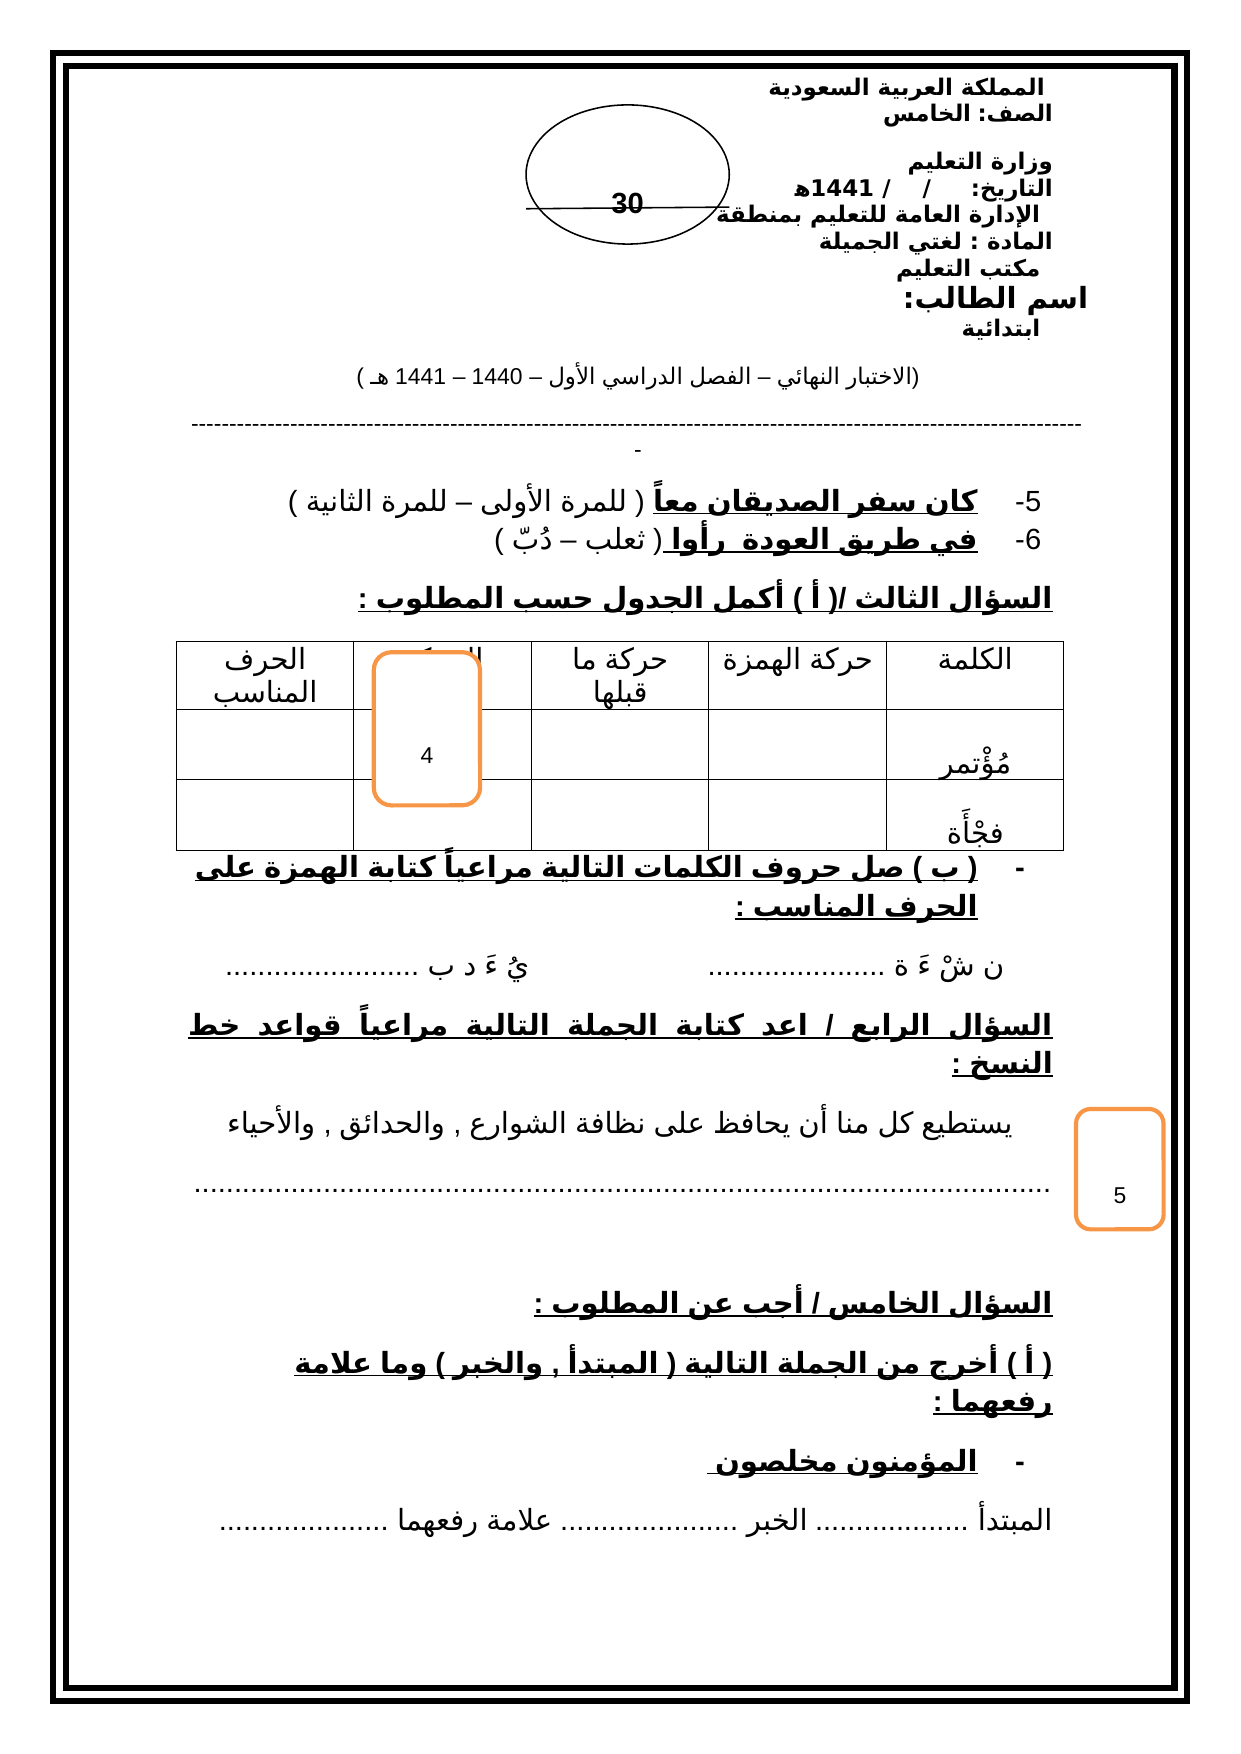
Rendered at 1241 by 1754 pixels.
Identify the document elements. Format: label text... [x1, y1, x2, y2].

list في طريق العودة رأوا ( ثعلب – دُبّ ) [187, 522, 1015, 556]
list كان سفر الصديقان معاً ( للمرة الأولى – للمرة الثانية ) [187, 484, 1015, 517]
text السؤال الثالث /( أ ) أكمل الجدول حسب المطلوب : [187, 582, 1053, 615]
table_cell [177, 780, 353, 849]
list المؤمنون مخلصون [187, 1443, 1015, 1477]
table_cell [354, 780, 531, 849]
table_header الكلمة [887, 642, 1063, 709]
text يستطيع كل منا أن يحافظ على نظافة الشوارع , والحدائق , والأحياء [187, 1106, 1053, 1139]
table_cell [709, 710, 886, 779]
table_cell فجْأَة [887, 780, 1063, 849]
table_header حركة ما قبلها [532, 642, 708, 709]
text ( أ ) أخرج من الجملة التالية ( المبتدأ , والخبر ) وما علامة رفعهما : [187, 1346, 1053, 1418]
text السؤال الرابع / اعد كتابة الجملة التالية مراعياً قواعد خط النسخ : [187, 1008, 1053, 1080]
text المبتدأ ................... الخبر ...................... علامة رفعهما ..................... [187, 1503, 1053, 1536]
text .......................................................................................................... [187, 1165, 1053, 1199]
table_cell [532, 780, 708, 849]
table_header الحركة الأقوى [354, 642, 531, 709]
text السؤال الخامس / أجب عن المطلوب : [187, 1286, 1053, 1320]
list ( ب ) صل حروف الكلمات التالية مراعياً كتابة الهمزة على الحرف المناسب : [187, 851, 1015, 923]
table_cell [354, 710, 371, 779]
table_cell [709, 780, 886, 849]
table_cell مُؤْتمر [887, 710, 1063, 779]
text ن شْ ءَ ة ...................... يُ ءَ د ب ........................ [187, 948, 1053, 982]
table_cell [532, 710, 708, 779]
table_cell [177, 710, 353, 779]
table_cell [483, 710, 531, 779]
table_header حركة الهمزة [709, 642, 886, 709]
table_header الحرف المناسب [177, 642, 353, 709]
